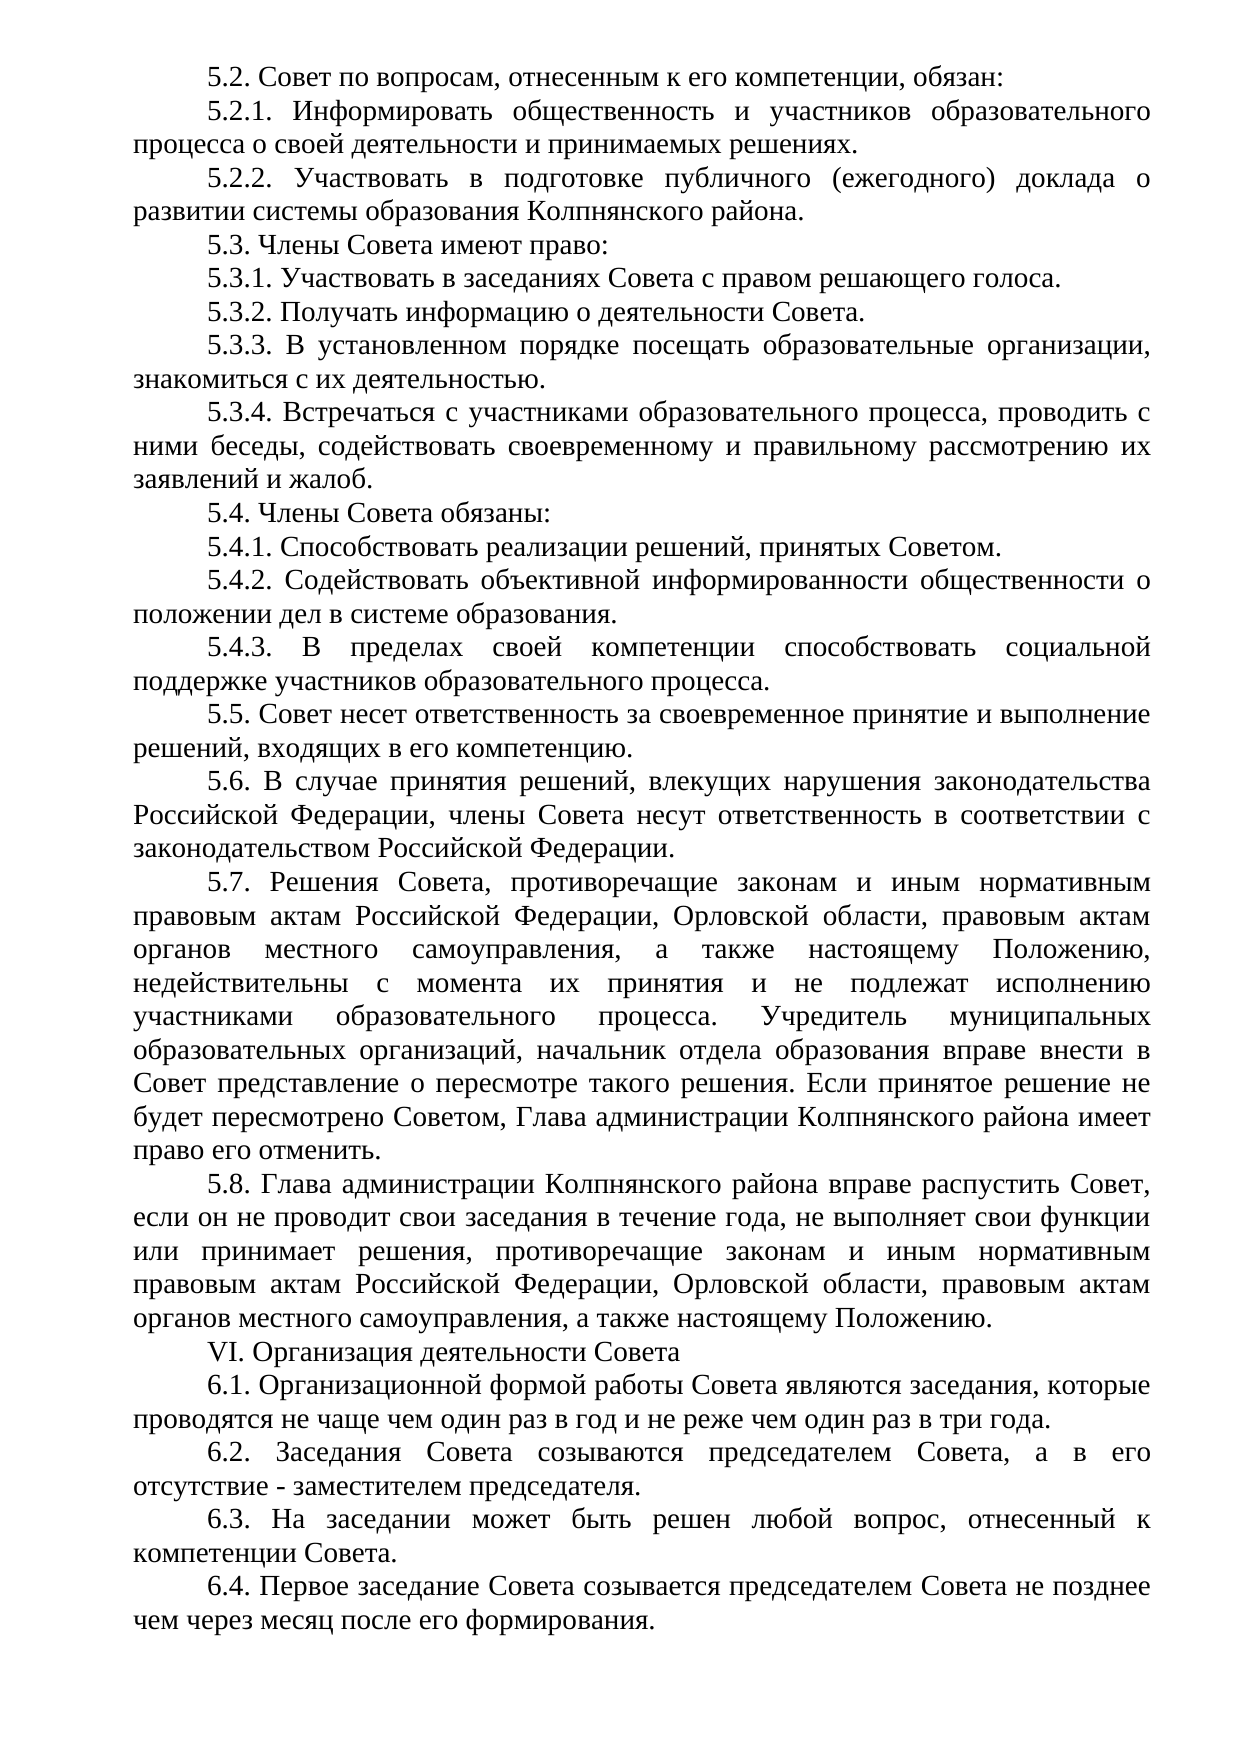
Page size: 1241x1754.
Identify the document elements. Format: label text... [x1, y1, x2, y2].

text VI. Организация деятельности Совета [133, 1334, 1152, 1367]
text 5.3.3. В установленном порядке посещать образовательные организации, знакомиться с их деятельностью. [133, 327, 1152, 394]
text 6.1. Организационной формой работы Совета являются заседания, которые проводятся не чаще чем один раз в год и не реже чем один раз в три года. [133, 1367, 1152, 1434]
text 5.7. Решения Совета, противоречащие законам и иным нормативным правовым актам Российской Федерации, Орловской области, правовым актам органов местного самоуправления, а также настоящему Положению, недействительны с момента их принятия и не подлежат исполнению участниками образовательного процесса. Учредитель муниципальных образовательных организаций, начальник отдела образования вправе внести в Совет представление о пересмотре такого решения. Если принятое решение не будет пересмотрено Советом, Глава администрации Колпнянского района имеет право его отменить. [133, 864, 1152, 1166]
text 5.8. Глава администрации Колпнянского района вправе распустить Совет, если он не проводит свои заседания в течение года, не выполняет свои функции или принимает решения, противоречащие законам и иным нормативным правовым актам Российской Федерации, Орловской области, правовым актам органов местного самоуправления, а также настоящему Положению. [133, 1166, 1152, 1334]
text 5.4. Члены Совета обязаны: [133, 495, 1152, 529]
text 5.6. В случае принятия решений, влекущих нарушения законодательства Российской Федерации, члены Совета несут ответственность в соответствии с законодательством Российской Федерации. [133, 763, 1152, 864]
text 5.4.3. В пределах своей компетенции способствовать социальной поддержке участников образовательного процесса. [133, 629, 1152, 696]
text 5.4.2. Содействовать объективной информированности общественности о положении дел в системе образования. [133, 562, 1152, 629]
text 5.3.1. Участвовать в заседаниях Совета с правом решающего голоса. [133, 260, 1152, 294]
text 6.4. Первое заседание Совета созывается председателем Совета не позднее чем через месяц после его формирования. [133, 1568, 1152, 1636]
text 6.2. Заседания Совета созываются председателем Совета, а в его отсутствие - заместителем председателя. [133, 1434, 1152, 1501]
text 6.3. На заседании может быть решен любой вопрос, отнесенный к компетенции Совета. [133, 1501, 1152, 1568]
text 5.2. Совет по вопросам, отнесенным к его компетенции, обязан: [133, 59, 1152, 93]
text 5.4.1. Способствовать реализации решений, принятых Советом. [133, 529, 1152, 562]
text 5.3.4. Встречаться с участниками образовательного процесса, проводить с ними беседы, содействовать своевременному и правильному рассмотрению их заявлений и жалоб. [133, 394, 1152, 495]
text 5.3. Члены Совета имеют право: [133, 227, 1152, 260]
text 5.2.2. Участвовать в подготовке публичного (ежегодного) доклада о развитии системы образования Колпнянского района. [133, 160, 1152, 227]
text 5.3.2. Получать информацию о деятельности Совета. [133, 294, 1152, 327]
text 5.2.1. Информировать общественность и участников образовательного процесса о своей деятельности и принимаемых решениях. [133, 93, 1152, 160]
text 5.5. Совет несет ответственность за своевременное принятие и выполнение решений, входящих в его компетенцию. [133, 696, 1152, 763]
